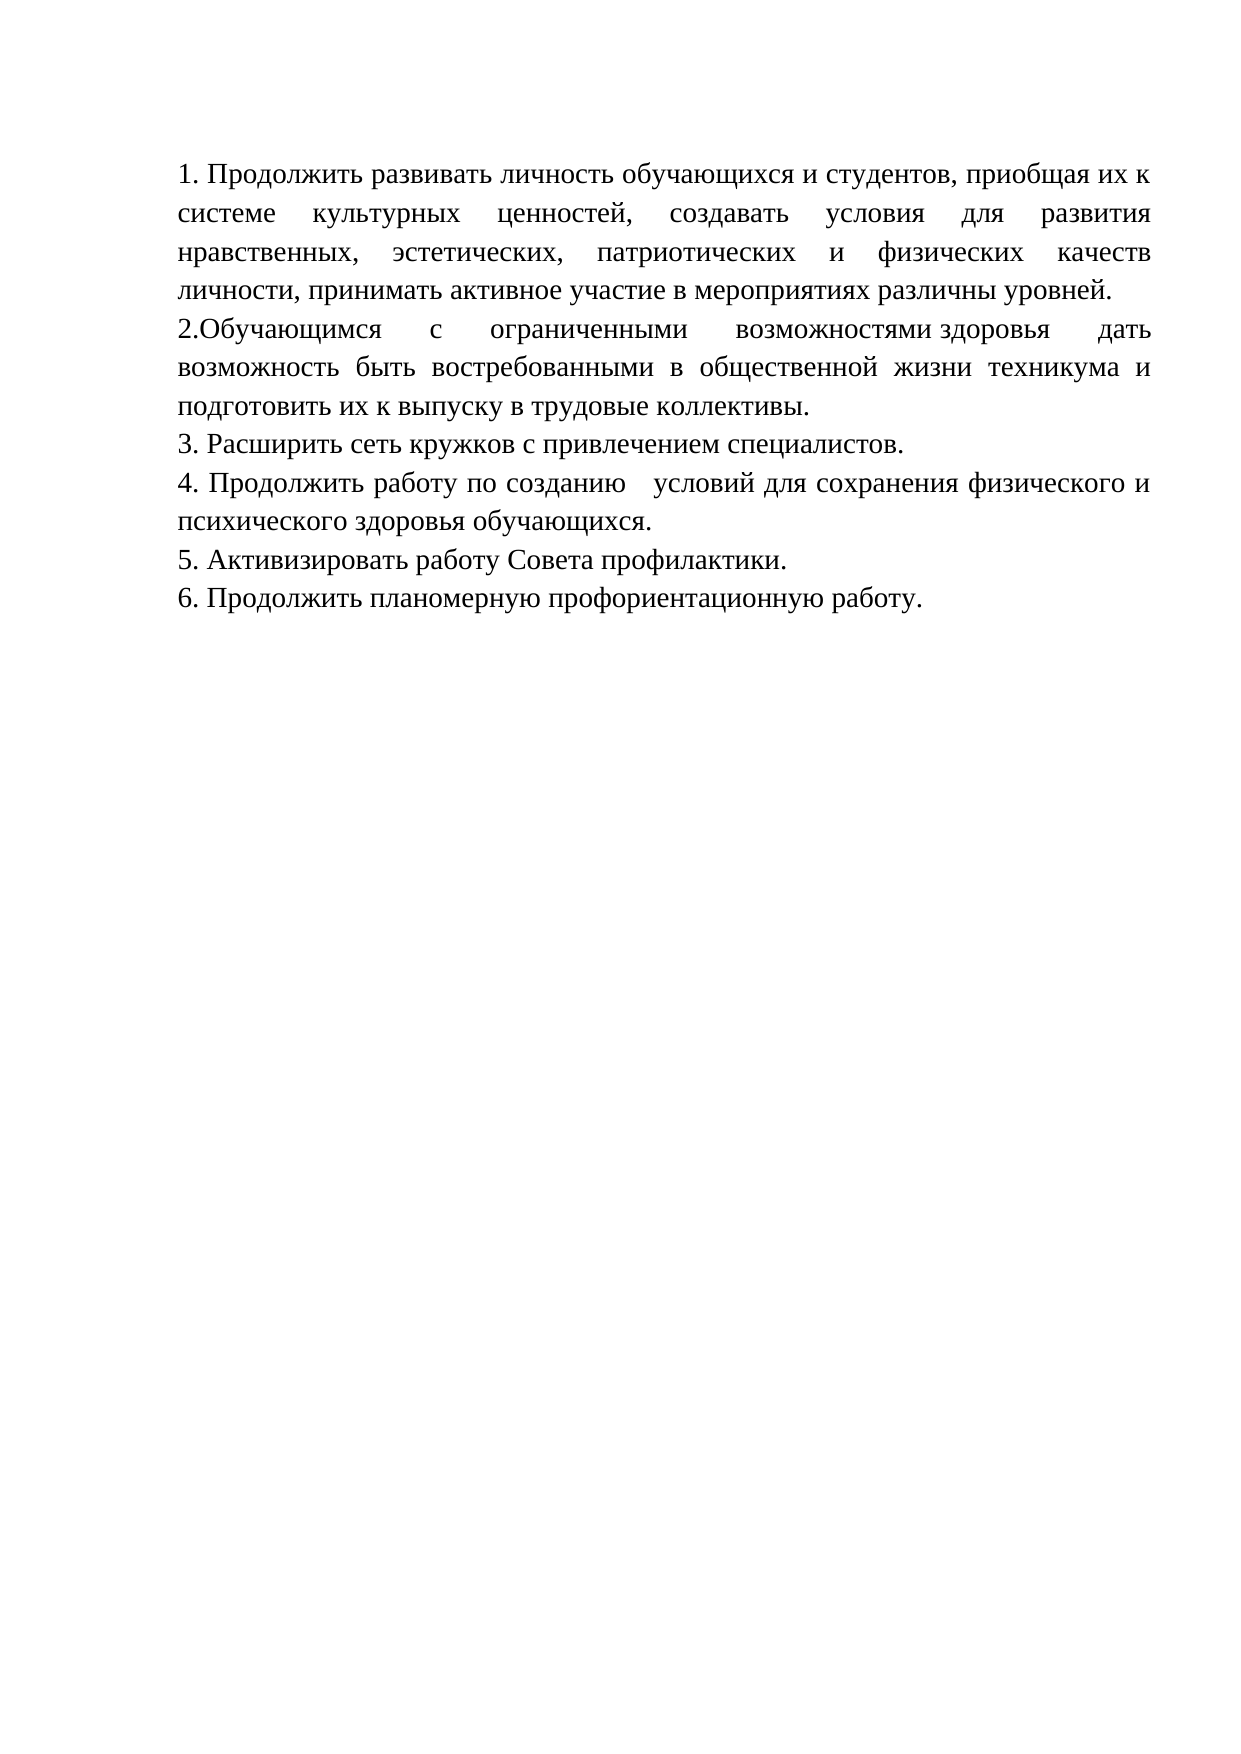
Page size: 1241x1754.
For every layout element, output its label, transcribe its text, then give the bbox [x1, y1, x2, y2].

list 3. Расширить сеть кружков с привлечением специалистов. [177, 426, 1152, 460]
list 4. Продолжить работу по созданию условий для сохранения физического и психического здоровья обучающихся. [177, 465, 1152, 537]
list 2.Обучающимся с ограниченными возможностями здоровья дать возможность быть востребованными в общественной жизни техникума и подготовить их к выпуску в трудовые коллективы. [177, 311, 1152, 421]
list 5. Активизировать работу Совета профилактики. [177, 542, 1152, 576]
list 1. Продолжить развивать личность обучающихся и студентов, приобщая их к системе культурных ценностей, создавать условия для развития нравственных, эстетических, патриотических и физических качеств личности, принимать активное участие в мероприятиях различны уровней. [177, 157, 1152, 306]
list 6. Продолжить планомерную профориентационную работу. [177, 581, 1152, 614]
